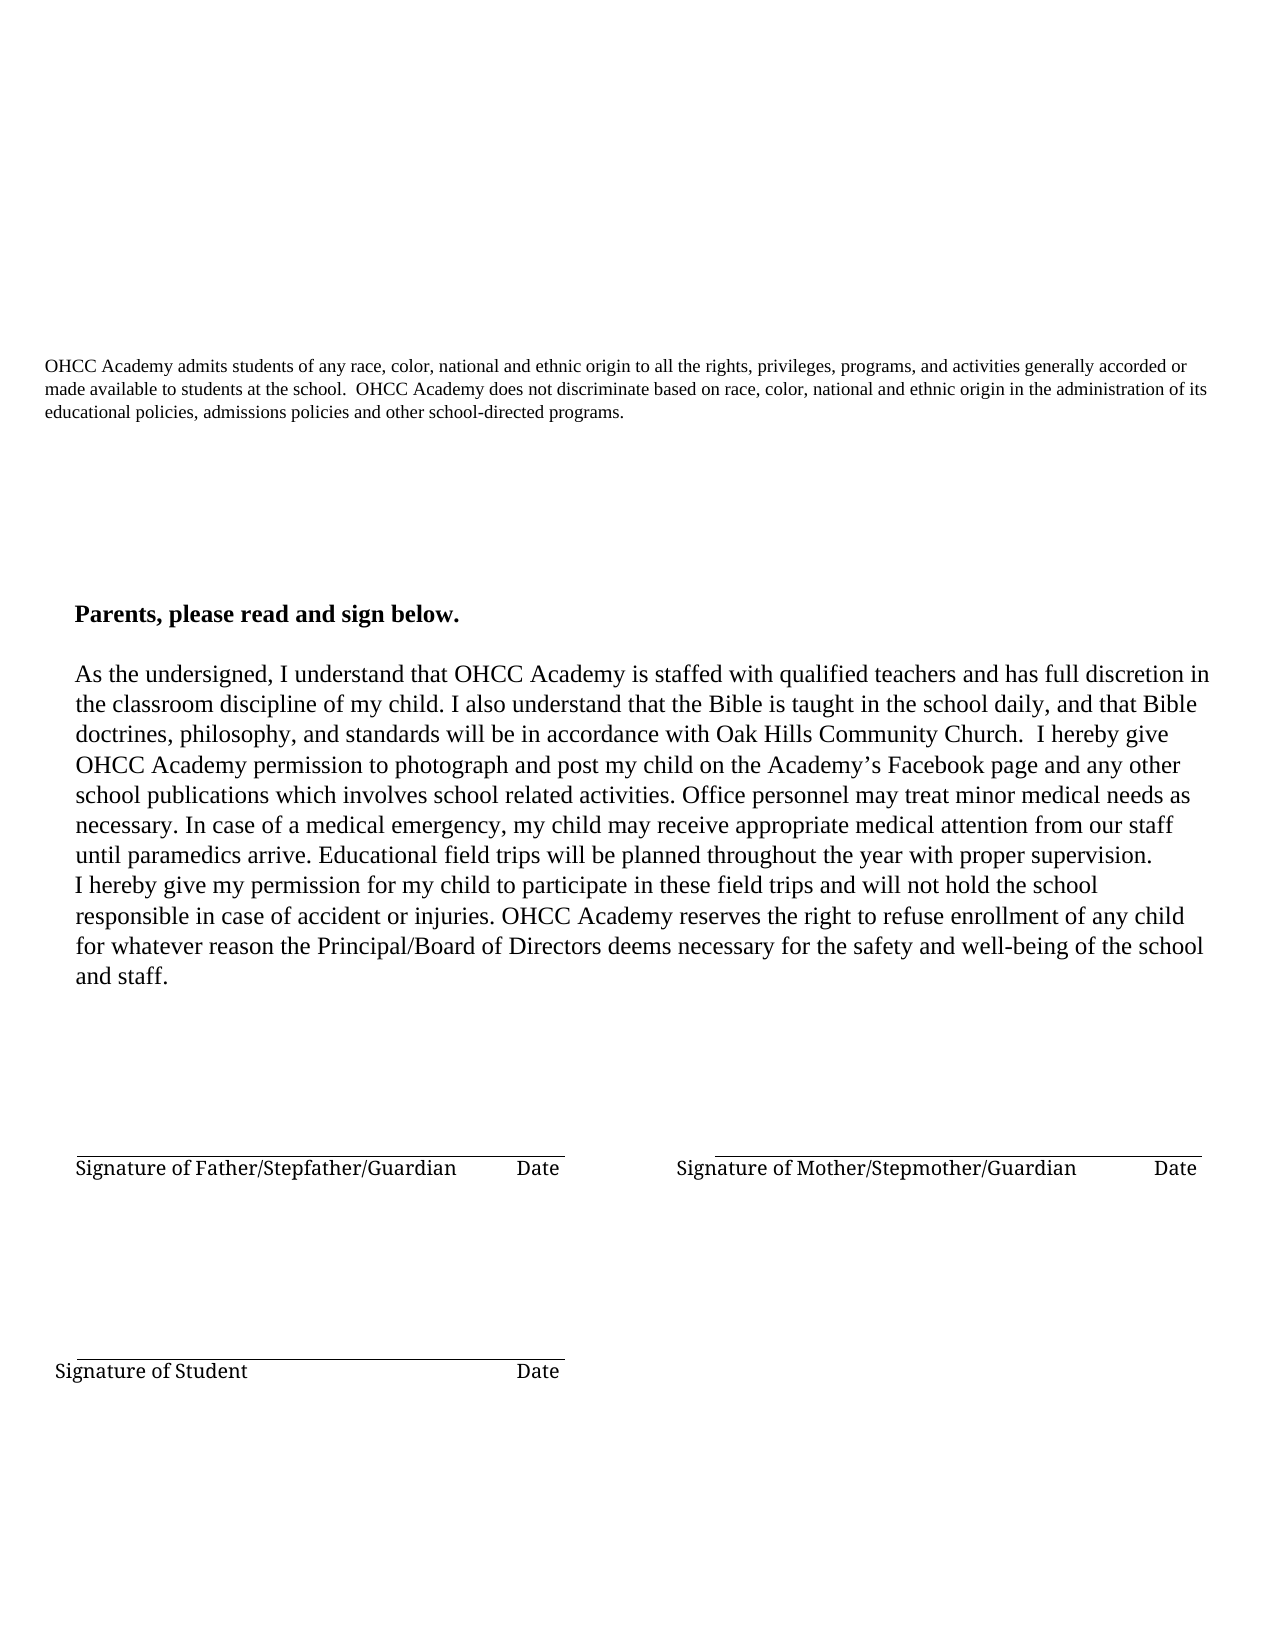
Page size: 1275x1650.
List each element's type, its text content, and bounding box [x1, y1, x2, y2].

text As the undersigned, I understand that OHCC Academy is staffed with qualified teachers and has full discretion in the classroom discipline of my child. I also understand that the Bible is taught in the school daily, and that Bible doctrines, philosophy, and standards will be in accordance with Oak Hills Community Church. I hereby give OHCC Academy permission to photograph and post my child on the Academy’s Facebook page and any other school publications which involves school related activities. Office personnel may treat minor medical needs as necessary. In case of a medical emergency, my child may receive appropriate medical attention from our staff until paramedics arrive. Educational field trips will be planned throughout the year with proper supervision. [74, 659, 1212, 869]
text Signature of Student Date [44, 1358, 1212, 1385]
text OHCC Academy admits students of any race, color, national and ethnic origin to all the rights, privileges, programs, and activities generally accorded or made available to students at the school. OHCC Academy does not discriminate based on race, color, national and ethnic origin in the administration of its educational policies, admissions policies and other school-directed programs. [44, 355, 1212, 423]
text Parents, please read and sign below. [74, 599, 1212, 628]
text I hereby give my permission for my child to participate in these field trips and will not hold the school responsible in case of accident or injuries. OHCC Academy reserves the right to refuse enrollment of any child for whatever reason the Principal/Board of Directors deems necessary for the safety and well-being of the school and staff. [74, 871, 1212, 990]
text Signature of Father/Stepfather/Guardian Date Signature of Mother/Stepmother/Guardian Date [44, 1154, 1212, 1182]
